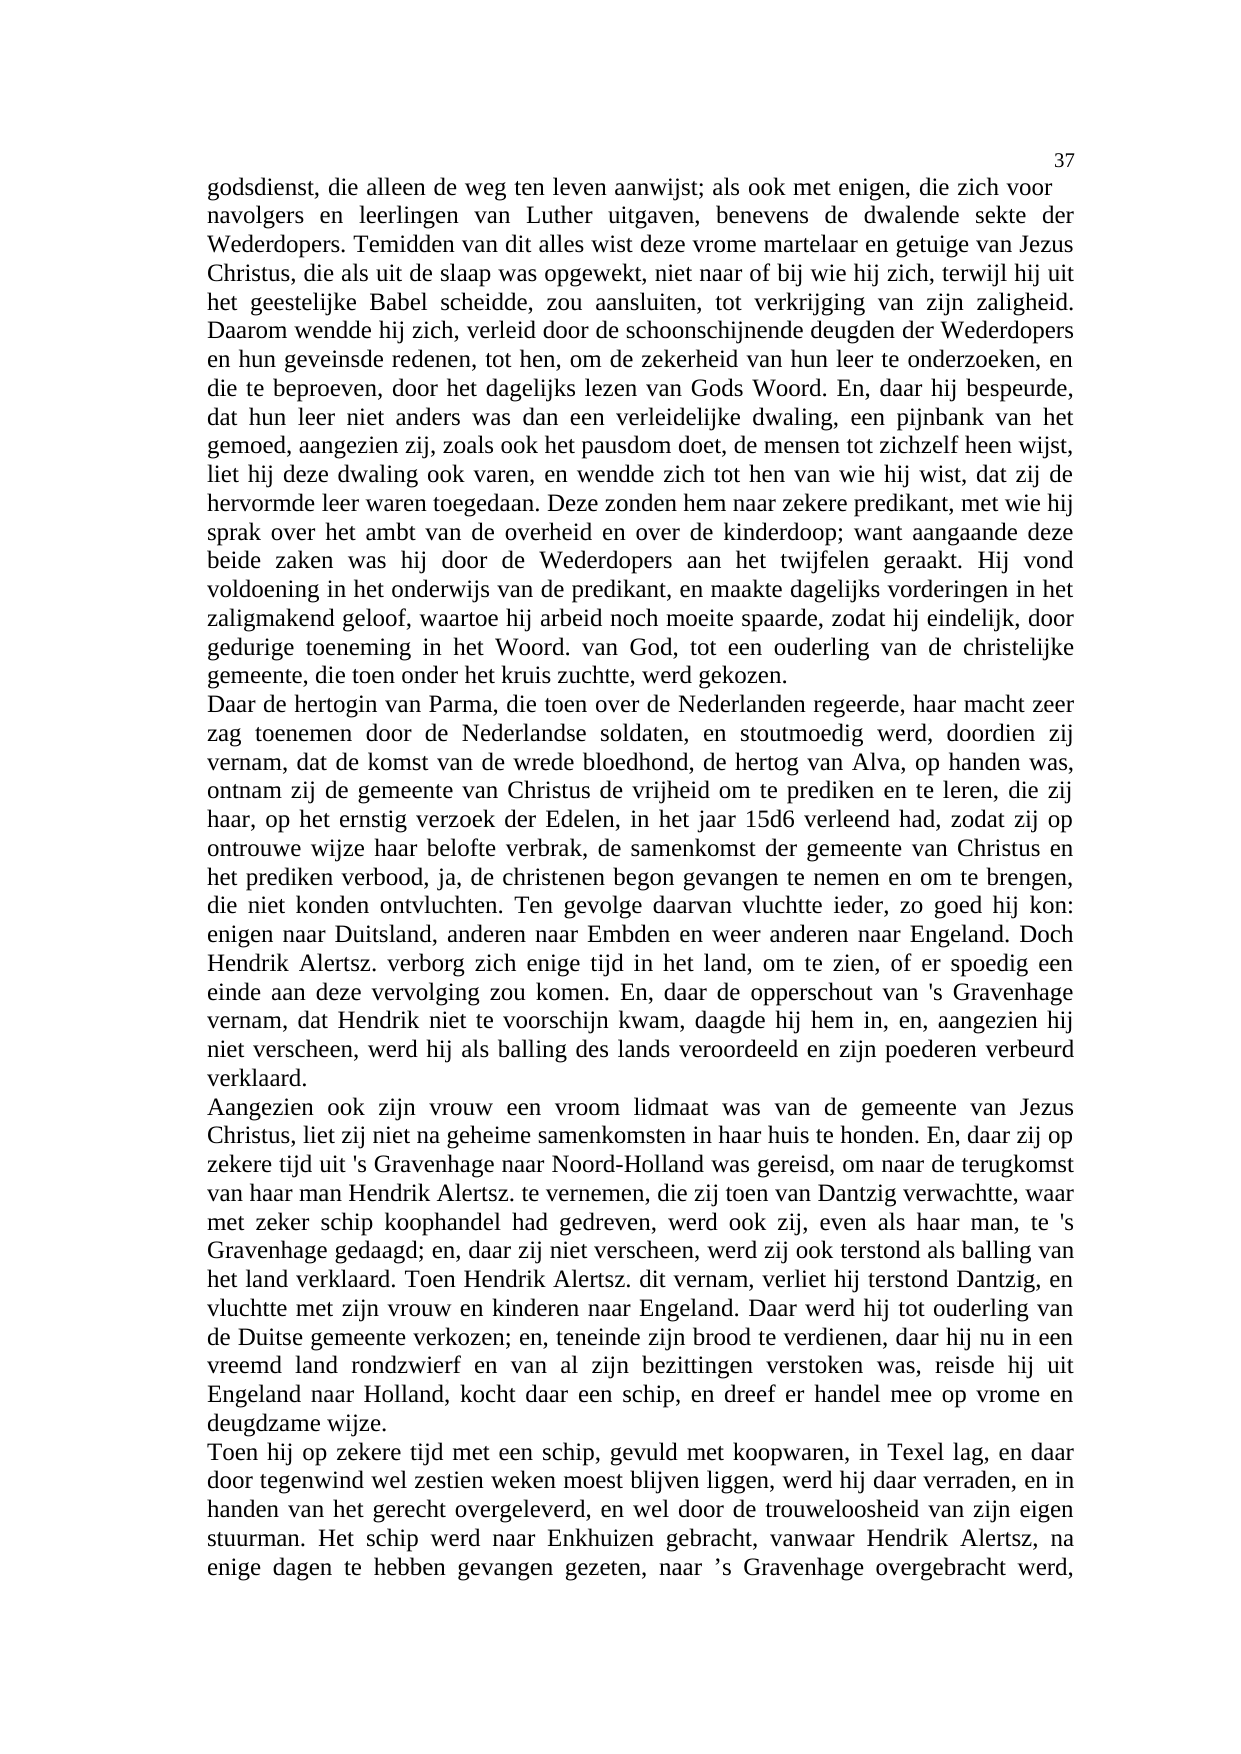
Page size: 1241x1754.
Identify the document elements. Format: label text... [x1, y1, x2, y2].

text Daar de hertogin van Parma, die toen over de Nederlanden regeerde, haar macht zeer zag toenemen door de Nederlandse soldaten, en stoutmoedig werd, doordien zij vernam, dat de komst van de wrede bloedhond, de hertog van Alva, op handen was, ontnam zij de gemeente van Christus de vrijheid om te prediken en te leren, die zij haar, op het ernstig verzoek der Edelen, in het jaar 15d6 verleend had, zodat zij op ontrouwe wijze haar belofte verbrak, de samenkomst der gemeente van Christus en het prediken verbood, ja, de christenen begon gevangen te nemen en om te brengen, die niet konden ontvluchten. Ten gevolge daarvan vluchtte ieder, zo goed hij kon: enigen naar Duitsland, anderen naar Embden en weer anderen naar Engeland. Doch Hendrik Alertsz. verborg zich enige tijd in het land, om te zien, of er spoedig een einde aan deze vervolging zou komen. En, daar de opperschout van 's Gravenhage vernam, dat Hendrik niet te voorschijn kwam, daagde hij hem in, en, aangezien hij niet verscheen, werd hij als balling des lands veroordeeld en zijn poederen verbeurd verklaard. [207, 689, 1075, 1092]
text Aangezien ook zijn vrouw een vroom lidmaat was van de gemeente van Jezus Christus, liet zij niet na geheime samenkomsten in haar huis te honden. En, daar zij op zekere tijd uit 's Gravenhage naar Noord-Holland was gereisd, om naar de terugkomst van haar man Hendrik Alertsz. te vernemen, die zij toen van Dantzig verwachtte, waar met zeker schip koophandel had gedreven, werd ook zij, even als haar man, te 's Gravenhage gedaagd; en, daar zij niet verscheen, werd zij ook terstond als balling van het land verklaard. Toen Hendrik Alertsz. dit vernam, verliet hij terstond Dantzig, en vluchtte met zijn vrouw en kinderen naar Engeland. Daar werd hij tot ouderling van de Duitse gemeente verkozen; en, teneinde zijn brood te verdienen, daar hij nu in een vreemd land rondzwierf en van al zijn bezittingen verstoken was, reisde hij uit Engeland naar Holland, kocht daar een schip, en dreef er handel mee op vrome en deugdzame wijze. [207, 1092, 1075, 1437]
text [207, 1437, 1075, 1581]
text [207, 172, 1075, 689]
